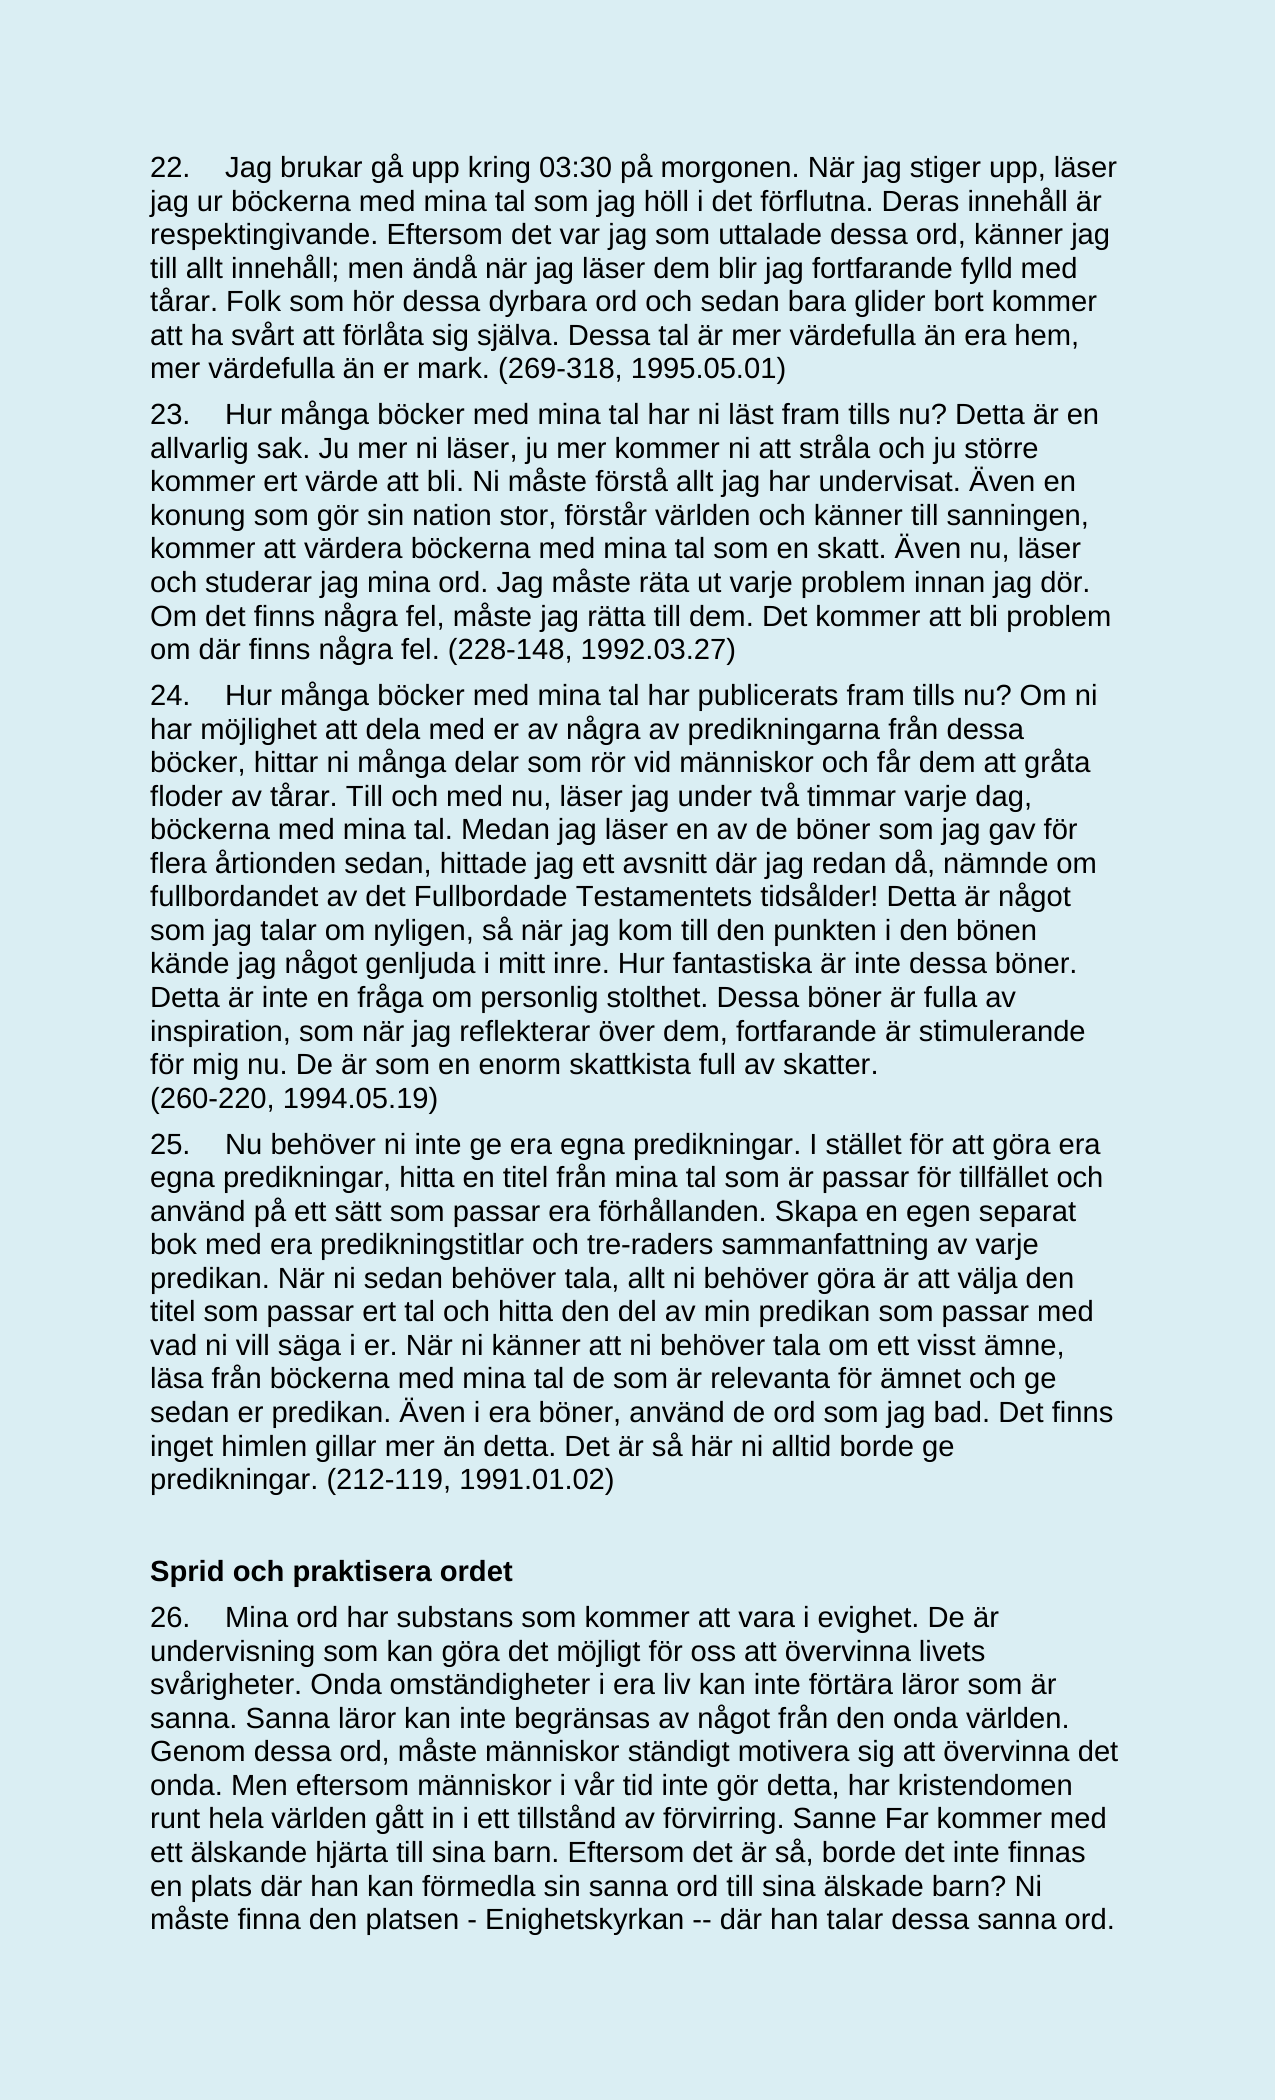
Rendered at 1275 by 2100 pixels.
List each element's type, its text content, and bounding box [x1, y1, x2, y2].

text Sprid och praktisera ordet [150, 1554, 1125, 1588]
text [150, 1600, 1125, 1936]
text 22. Jag brukar gå upp kring 03:30 på morgonen. När jag stiger upp, läser jag ur böckerna med mina tal som jag höll i det förflutna. Deras innehåll är respektingivande. Eftersom det var jag som uttalade dessa ord, känner jag till allt innehåll; men ändå när jag läser dem blir jag fortfarande fylld med tårar. Folk som hör dessa dyrbara ord och sedan bara glider bort kommer att ha svårt att förlåta sig själva. Dessa tal är mer värdefulla än era hem, mer värdefulla än er mark. (269-318, 1995.05.01) [150, 150, 1125, 385]
text 25. Nu behöver ni inte ge era egna predikningar. I stället för att göra era egna predikningar, hitta en titel från mina tal som är passar för tillfället och använd på ett sätt som passar era förhållanden. Skapa en egen separat bok med era predikningstitlar och tre-raders sammanfattning av varje predikan. När ni sedan behöver tala, allt ni behöver göra är att välja den titel som passar ert tal och hitta den del av min predikan som passar med vad ni vill säga i er. När ni känner att ni behöver tala om ett visst ämne, läsa från böckerna med mina tal de som är relevanta för ämnet och ge sedan er predikan. Även i era böner, använd de ord som jag bad. Det finns inget himlen gillar mer än detta. Det är så här ni alltid borde ge predikningar. (212-119, 1991.01.02) [150, 1127, 1125, 1496]
text 23. Hur många böcker med mina tal har ni läst fram tills nu? Detta är en allvarlig sak. Ju mer ni läser, ju mer kommer ni att stråla och ju större kommer ert värde att bli. Ni måste förstå allt jag har undervisat. Även en konung som gör sin nation stor, förstår världen och känner till sanningen, kommer att värdera böckerna med mina tal som en skatt. Även nu, läser och studerar jag mina ord. Jag måste räta ut varje problem innan jag dör. Om det finns några fel, måste jag rätta till dem. Det kommer att bli problem om där finns några fel. (228-148, 1992.03.27) [150, 397, 1125, 666]
text 24. Hur många böcker med mina tal har publicerats fram tills nu? Om ni har möjlighet att dela med er av några av predikningarna från dessa böcker, hittar ni många delar som rör vid människor och får dem att gråta floder av tårar. Till och med nu, läser jag under två timmar varje dag, böckerna med mina tal. Medan jag läser en av de böner som jag gav för flera årtionden sedan, hittade jag ett avsnitt där jag redan då, nämnde om fullbordandet av det Fullbordade Testamentets tidsålder! Detta är något som jag talar om nyligen, så när jag kom till den punkten i den bönen kände jag något genljuda i mitt inre. Hur fantastiska är inte dessa böner. Detta är inte en fråga om personlig stolthet. Dessa böner är fulla av inspiration, som när jag reflekterar över dem, fortfarande är stimulerande för mig nu. De är som en enorm skattkista full av skatter. (260-220, 1994.05.19) [150, 678, 1125, 1114]
